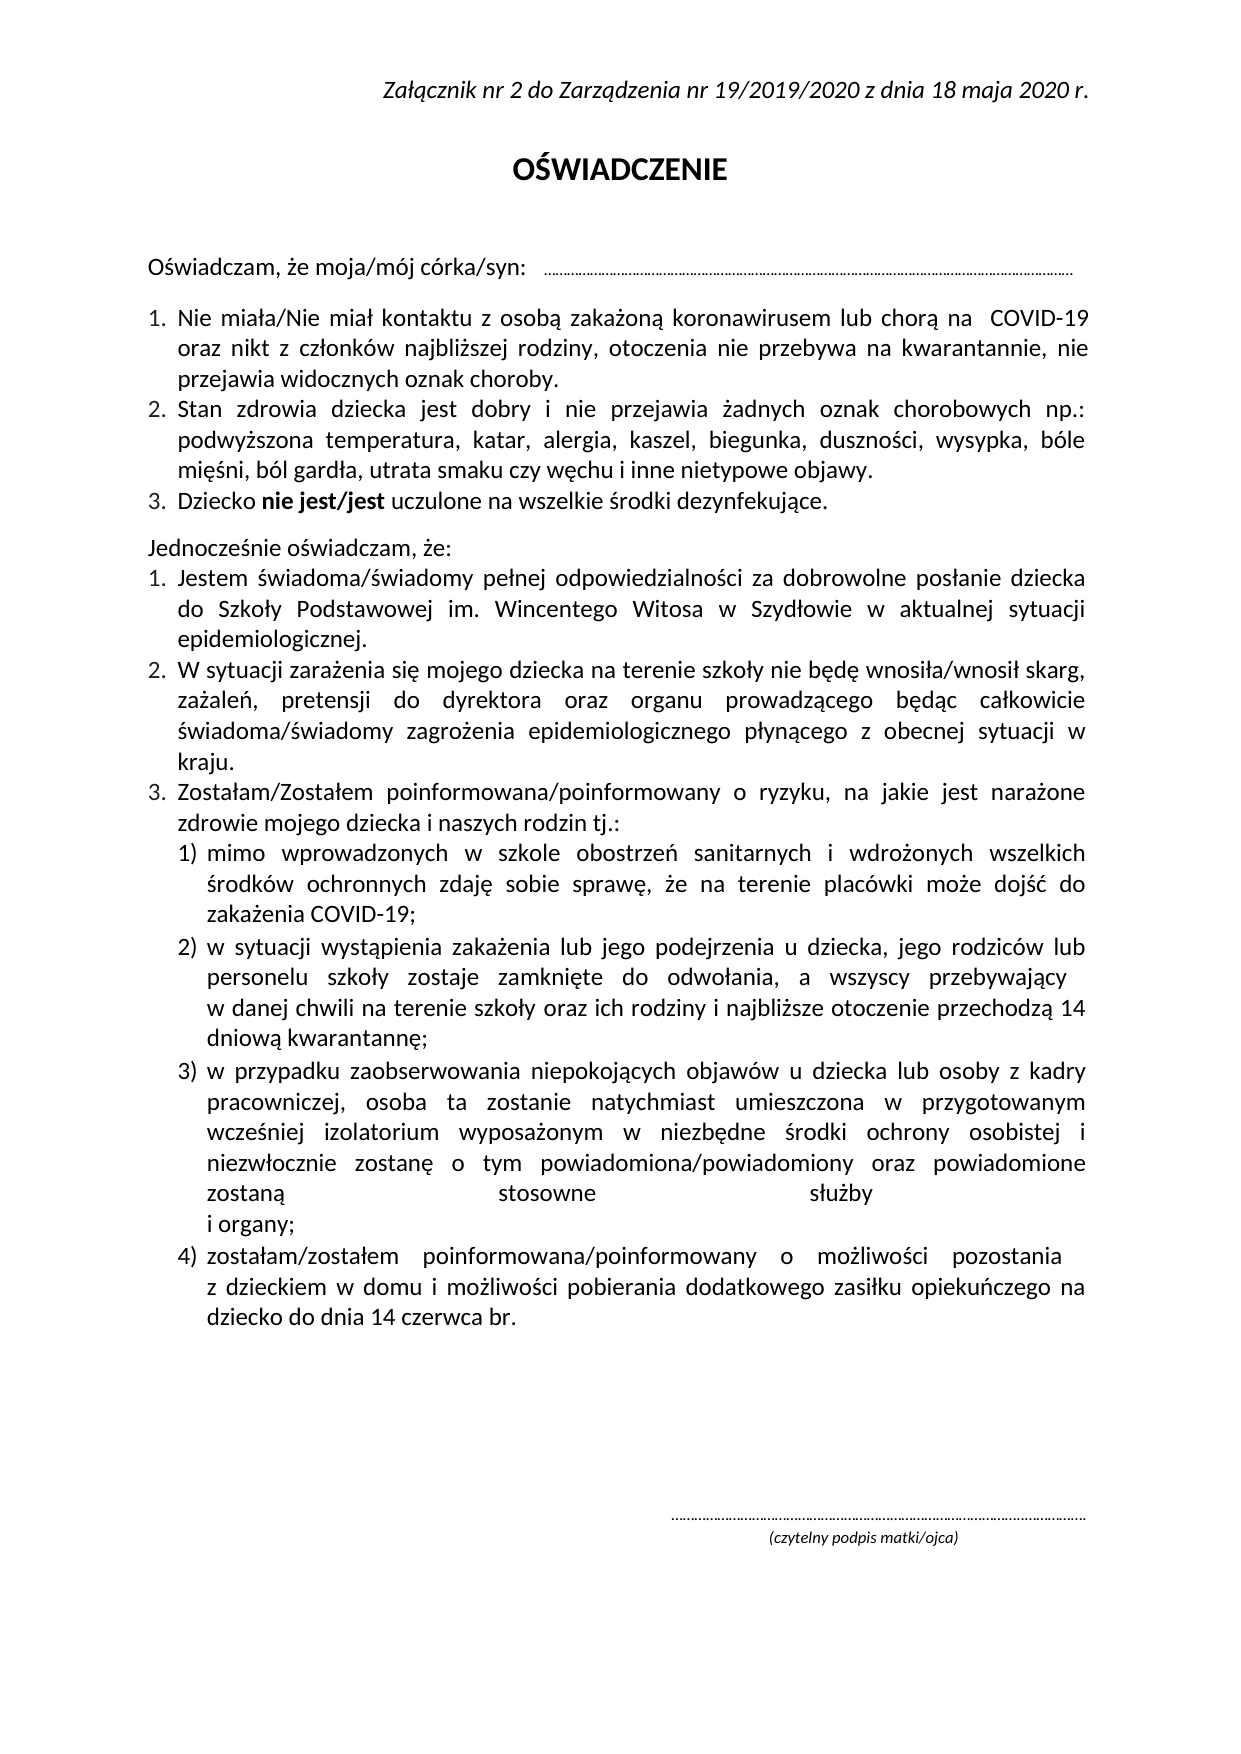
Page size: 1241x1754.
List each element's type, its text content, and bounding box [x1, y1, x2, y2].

list Stan zdrowia dziecka jest dobry i nie przejawia żadnych oznak chorobowych np.: podwyższona temperatura, katar, alergia, kaszel, biegunka, duszności, wysypka, bóle mięśni, ból gardła, utrata smaku czy węchu i inne nietypowe objawy. [148, 393, 1087, 485]
text Jednocześnie oświadczam, że: [148, 532, 1087, 563]
text (czytelny podpis matki/ojca) [739, 1527, 1087, 1547]
list w przypadku zaobserwowania niepokojących objawów u dziecka lub osoby z kadry pracowniczej, osoba ta zostanie natychmiast umieszczona w przygotowanym wcześniej izolatorium wyposażonym w niezbędne środki ochrony osobistej i niezwłocznie zostanę o tym powiadomiona/powiadomiony oraz powiadomione zostaną stosowne służby i organy; [177, 1055, 1087, 1238]
list W sytuacji zarażenia się mojego dziecka na terenie szkoły nie będę wnosiła/wnosił skarg, zażaleń, pretensji do dyrektora oraz organu prowadzącego będąc całkowicie świadoma/świadomy zagrożenia epidemiologicznego płynącego z obecnej sytuacji w kraju. [148, 654, 1087, 776]
list Jestem świadoma/świadomy pełnej odpowiedzialności za dobrowolne posłanie dziecka do Szkoły Podstawowej im. Wincentego Witosa w Szydłowie w aktualnej sytuacji epidemiologicznej. [148, 563, 1087, 654]
list Nie miała/Nie miał kontaktu z osobą zakażoną koronawirusem lub chorą na COVID-19 oraz nikt z członków najbliższej rodziny, otoczenia nie przebywa na kwarantannie, nie przejawia widocznych oznak choroby. [148, 302, 1090, 393]
text Oświadczam, że moja/mój córka/syn: ………………………………………………………………………………………………………………………… [148, 251, 1087, 281]
text OŚWIADCZENIE [148, 148, 1093, 188]
list Dziecko nie jest/jest uczulone na wszelkie środki dezynfekujące. [148, 485, 1087, 515]
list zostałam/zostałem poinformowana/poinformowany o możliwości pozostania z dzieckiem w domu i możliwości pobierania dodatkowego zasiłku opiekuńczego na dziecko do dnia 14 czerwca br. [177, 1240, 1087, 1332]
list mimo wprowadzonych w szkole obostrzeń sanitarnych i wdrożonych wszelkich środków ochronnych zdaję sobie sprawę, że na terenie placówki może dojść do zakażenia COVID-19; [177, 837, 1087, 929]
list Zostałam/Zostałem poinformowana/poinformowany o ryzyku, na jakie jest narażone zdrowie mojego dziecka i naszych rodzin tj.: [148, 776, 1087, 837]
text ………………………………………………………………………………..……………. [148, 1504, 1087, 1525]
list w sytuacji wystąpienia zakażenia lub jego podejrzenia u dziecka, jego rodziców lub personelu szkoły zostaje zamknięte do odwołania, a wszyscy przebywający w danej chwili na terenie szkoły oraz ich rodziny i najbliższe otoczenie przechodzą 14 dniową kwarantannę; [177, 931, 1087, 1053]
